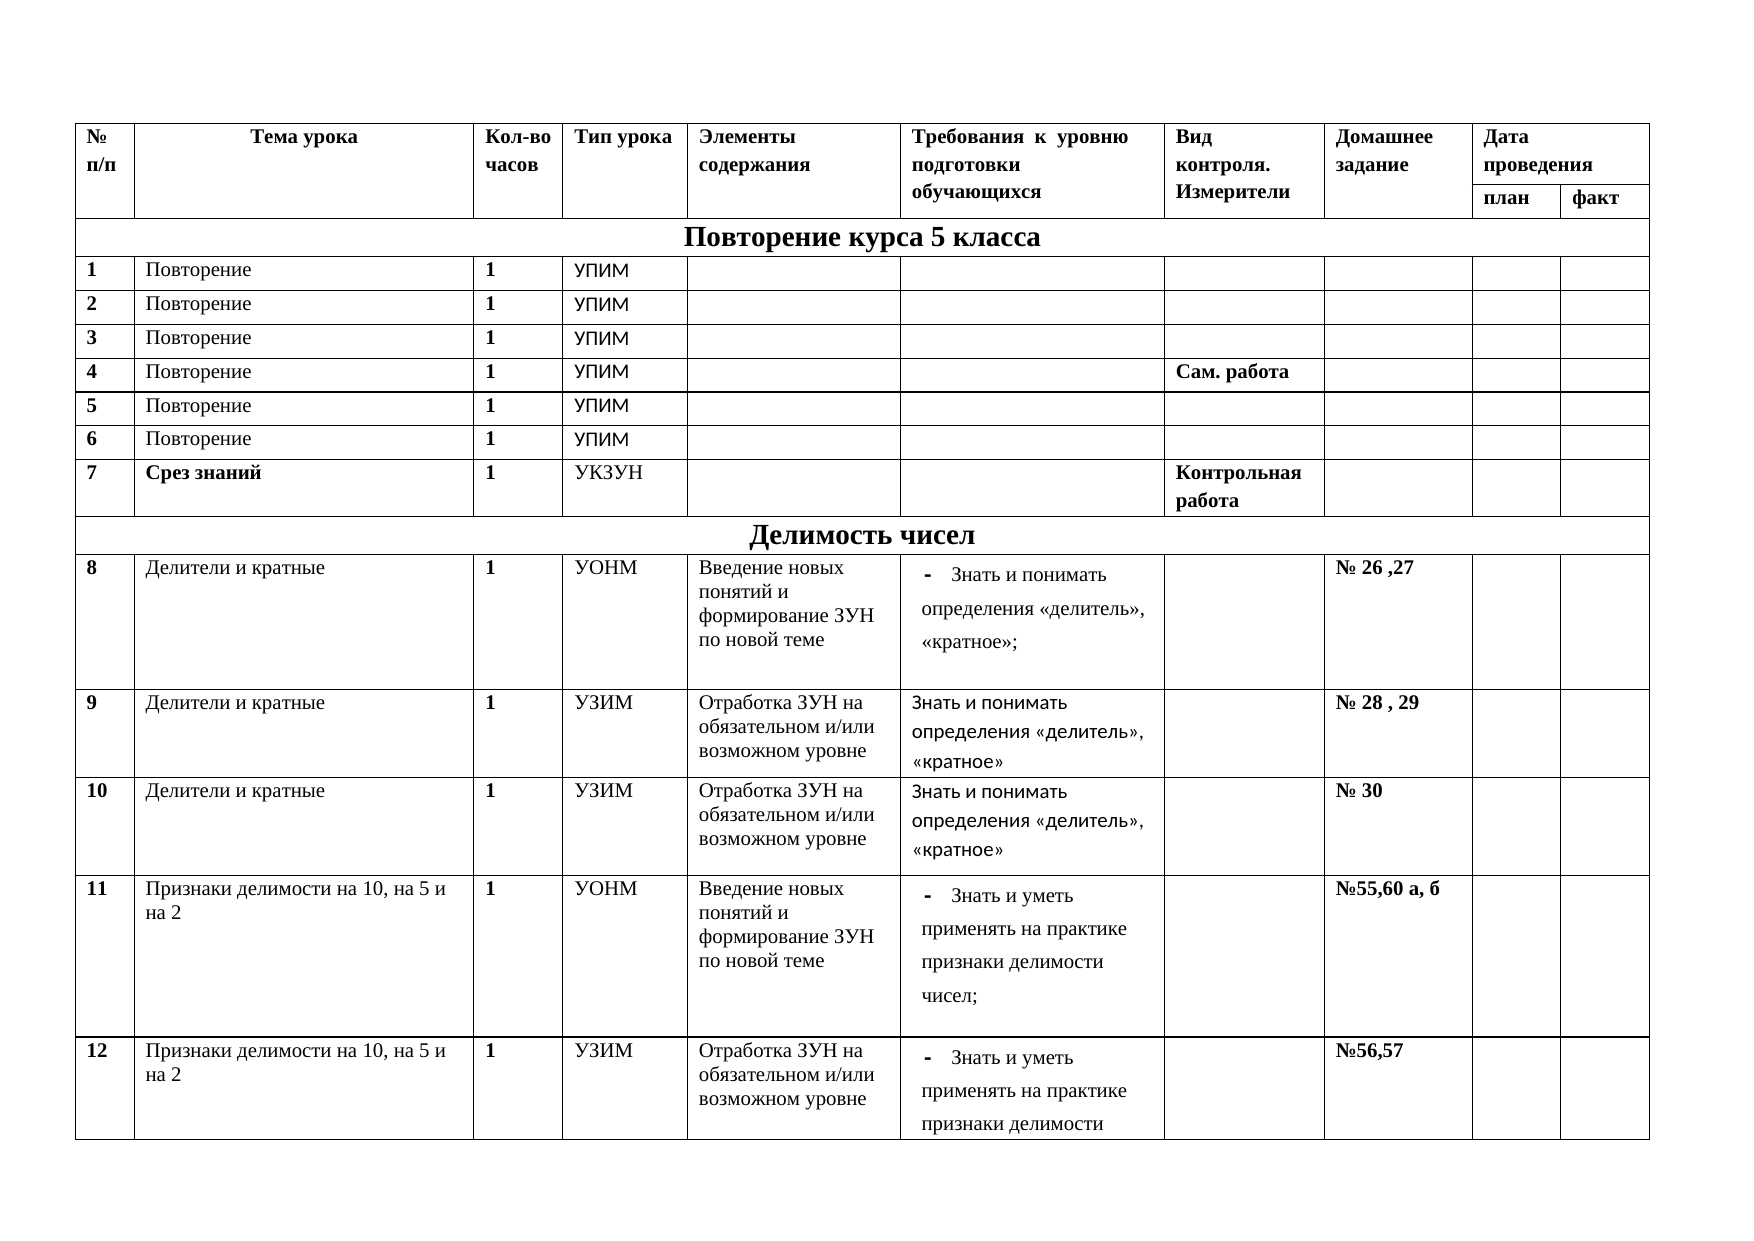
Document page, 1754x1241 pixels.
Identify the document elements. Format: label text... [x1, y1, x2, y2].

table_cell [901, 393, 1164, 425]
table_cell [1325, 426, 1472, 459]
table_cell [901, 426, 1164, 459]
table_cell 1 [474, 1038, 562, 1139]
table_cell 1 [474, 257, 562, 290]
table_cell [688, 359, 900, 391]
table_cell [1165, 257, 1324, 290]
table_header Элементы содержания [688, 124, 900, 218]
table_cell Повторение [135, 393, 473, 425]
table_cell [688, 426, 900, 459]
table_header Тема урока [135, 124, 473, 218]
table_cell [1325, 393, 1472, 425]
table_cell 12 [76, 1038, 134, 1139]
table_cell [1473, 426, 1560, 459]
table_cell Сам. работа [1165, 359, 1324, 391]
table_cell [1473, 393, 1560, 425]
table_cell 10 [76, 778, 134, 874]
table_cell 1 [474, 291, 562, 324]
table_cell [1325, 359, 1472, 391]
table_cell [135, 1038, 473, 1139]
table_cell [901, 291, 1164, 324]
table_cell 1 [474, 426, 562, 459]
table_cell [1165, 426, 1324, 459]
table_cell № 28 , 29 [1325, 690, 1472, 777]
table_cell 1 [474, 876, 562, 1036]
table_cell Повторение [135, 359, 473, 391]
table_cell Признаки делимости на 10, на 5 и на 2 [135, 876, 473, 1036]
table_cell [1325, 291, 1472, 324]
table_cell [1473, 555, 1560, 688]
table_cell [1325, 325, 1472, 358]
table_cell [1561, 291, 1649, 324]
table_header Требования к уровню подготовки обучающихся [901, 124, 1164, 218]
table_cell [1561, 257, 1649, 290]
table_cell Повторение [135, 291, 473, 324]
table_cell 5 [76, 393, 134, 425]
table_cell №56,57 [1325, 1038, 1472, 1139]
table_cell Введение новых понятий и формирование ЗУН по новой теме [688, 555, 900, 688]
table_cell 1 [76, 257, 134, 290]
table_cell [1561, 555, 1649, 688]
table_cell Делимость чисел [76, 517, 1649, 554]
table_cell Делители и кратные [135, 690, 473, 777]
table_cell [1473, 359, 1560, 391]
table_cell [901, 359, 1164, 391]
table_cell Повторение [135, 426, 473, 459]
table_cell [1473, 291, 1560, 324]
table_cell [1165, 876, 1324, 1036]
table_cell [1473, 778, 1560, 874]
table_cell [1165, 555, 1324, 688]
table_cell УОНМ [563, 876, 687, 1036]
table_cell УПИМ [563, 359, 687, 391]
table_cell [1165, 690, 1324, 777]
table_cell [1473, 257, 1560, 290]
table_cell Отработка ЗУН на обязательном и/или возможном уровне [688, 690, 900, 777]
table_cell [1473, 1038, 1560, 1139]
table_cell 11 [76, 876, 134, 1036]
table_cell 7 [76, 460, 134, 516]
table_cell [1165, 778, 1324, 874]
table_cell [1561, 778, 1649, 874]
table_cell [688, 325, 900, 358]
table_cell Делители и кратные [135, 778, 473, 874]
table_cell [1325, 460, 1472, 516]
table_cell [1165, 291, 1324, 324]
table_cell 1 [474, 690, 562, 777]
table_cell 1 [474, 555, 562, 688]
table_cell УПИМ [563, 393, 687, 425]
table_cell [1561, 426, 1649, 459]
table_cell Срез знаний [135, 460, 473, 516]
table_cell 3 [76, 325, 134, 358]
table_cell 1 [474, 778, 562, 874]
table_cell [1561, 690, 1649, 777]
table_cell Знать и понимать определения «делитель», «кратное»; [901, 555, 1164, 688]
table_cell [901, 325, 1164, 358]
table_cell [688, 291, 900, 324]
table_cell УПИМ [563, 291, 687, 324]
table_cell УПИМ [563, 325, 687, 358]
table_cell 1 [474, 460, 562, 516]
table_cell [1561, 1038, 1649, 1139]
table_cell [688, 257, 900, 290]
table_header Тип урока [563, 124, 687, 218]
table_cell 1 [474, 325, 562, 358]
table_cell 6 [76, 426, 134, 459]
table_cell [1561, 393, 1649, 425]
table_cell [901, 257, 1164, 290]
table_cell [1165, 325, 1324, 358]
table_cell №55,60 а, б [1325, 876, 1472, 1036]
table_cell Делители и кратные [135, 555, 473, 688]
table_cell Знать и понимать определения «делитель», «кратное» [901, 778, 1164, 874]
table_cell Повторение [135, 325, 473, 358]
table_header Кол-во часов [474, 124, 562, 218]
table_cell № 26 ,27 [1325, 555, 1472, 688]
table_cell УПИМ [563, 426, 687, 459]
table_cell [1473, 690, 1560, 777]
table_cell 2 [76, 291, 134, 324]
table_cell Контрольная работа [1165, 460, 1324, 516]
table_cell [1165, 1038, 1324, 1139]
table_cell УПИМ [563, 257, 687, 290]
table_cell 1 [474, 359, 562, 391]
table_cell УЗИМ [563, 1038, 687, 1139]
table_cell [1561, 359, 1649, 391]
table_header Домашнее задание [1325, 124, 1472, 218]
table_cell 4 [76, 359, 134, 391]
table_cell УЗИМ [563, 778, 687, 874]
table_cell Знать и понимать определения «делитель», «кратное» [901, 690, 1164, 777]
table_cell 9 [76, 690, 134, 777]
table_cell факт [1561, 185, 1649, 218]
table_cell УЗИМ [563, 690, 687, 777]
table_cell Повторение [135, 257, 473, 290]
table_cell [688, 393, 900, 425]
table_cell [1561, 325, 1649, 358]
table_cell [901, 460, 1164, 516]
table_cell № 30 [1325, 778, 1472, 874]
table_cell [1561, 876, 1649, 1036]
table_header Вид контроля. Измерители [1165, 124, 1324, 218]
table_cell [1473, 460, 1560, 516]
table_cell Знать и уметь применять на практике признаки делимости чисел; [901, 876, 1164, 1036]
table_cell [1473, 325, 1560, 358]
table_cell УКЗУН [563, 460, 687, 516]
table_cell Повторение курса 5 класса [76, 219, 1649, 256]
table_cell Введение новых понятий и формирование ЗУН по новой теме [688, 876, 900, 1036]
table_cell УОНМ [563, 555, 687, 688]
table_cell [1325, 257, 1472, 290]
table_cell Отработка ЗУН на обязательном и/или возможном уровне [688, 778, 900, 874]
table_cell [1165, 393, 1324, 425]
table_header Дата проведения [1473, 124, 1649, 184]
table_cell [688, 460, 900, 516]
table_cell план [1473, 185, 1560, 218]
table_cell 1 [474, 393, 562, 425]
table_cell [1561, 460, 1649, 516]
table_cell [901, 1038, 1164, 1139]
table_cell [688, 1038, 900, 1139]
table_header № п/п [76, 124, 134, 218]
table_cell 8 [76, 555, 134, 688]
table_cell [1473, 876, 1560, 1036]
